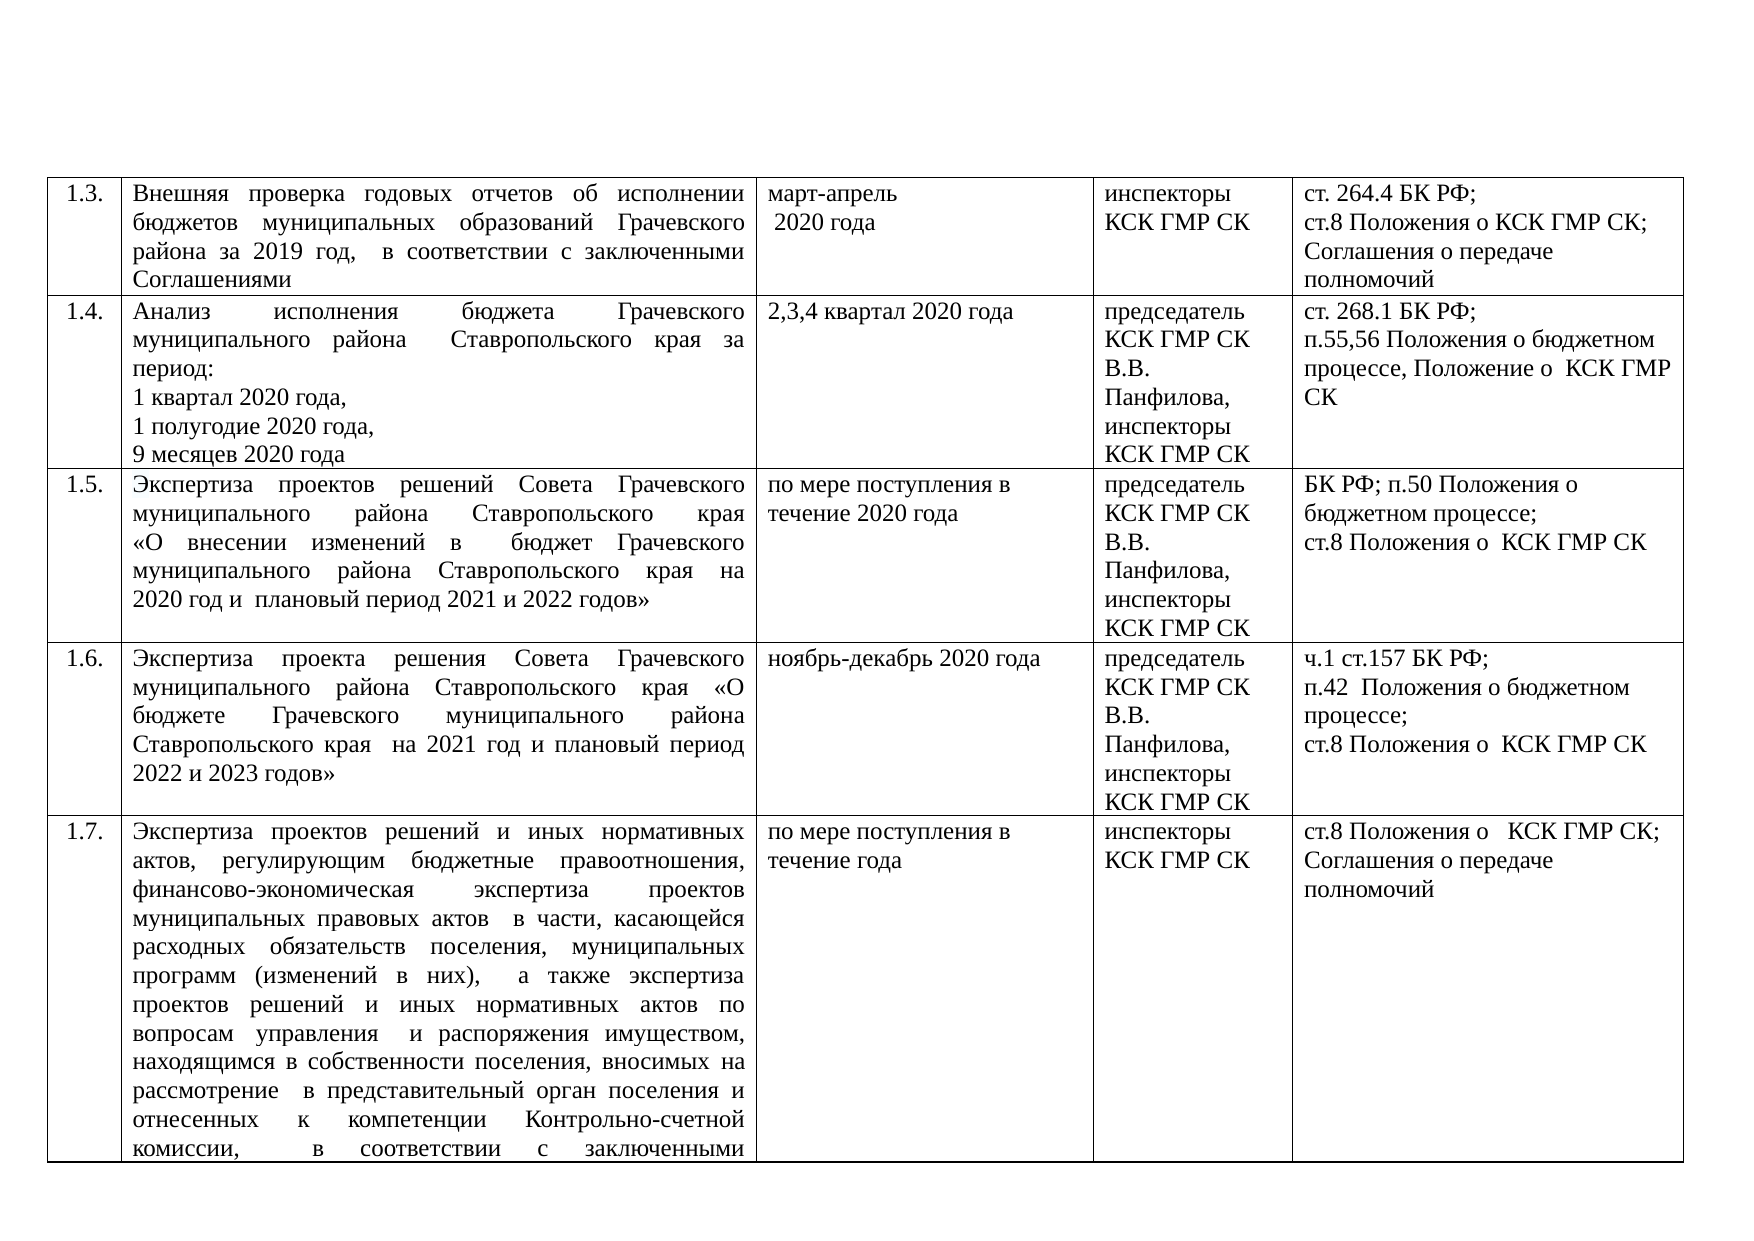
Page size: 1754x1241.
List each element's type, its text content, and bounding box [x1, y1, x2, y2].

table_cell инспекторы КСК ГМР СК [1094, 178, 1292, 295]
table_cell Анализ исполнения бюджета Грачевского муниципального района Ставропольского края за период: 1 квартал 2020 года, 1 полугодие 2020 года, 9 месяцев 2020 года [122, 296, 756, 468]
table_cell председатель КСК ГМР СК В.В. Панфилова, инспекторы КСК ГМР СК [1094, 469, 1292, 642]
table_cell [757, 816, 1093, 1161]
table_cell Экспертиза проектов решений Совета Грачевского муниципального района Ставропольского края «О внесении изменений в бюджет Грачевского муниципального района Ставропольского края на 2020 год и плановый период 2021 и 2022 годов» [122, 469, 756, 642]
table_cell председатель КСК ГМР СК В.В. Панфилова, инспекторы КСК ГМР СК [1094, 643, 1292, 815]
table_cell ноябрь-декабрь 2020 года [757, 643, 1093, 815]
table_cell 2,3,4 квартал 2020 года [757, 296, 1093, 468]
table_cell 1.6. [48, 643, 121, 815]
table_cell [1094, 816, 1292, 1161]
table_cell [122, 816, 756, 1161]
table_cell Внешняя проверка годовых отчетов об исполнении бюджетов муниципальных образований Грачевского района за 2019 год, в соответствии с заключенными Соглашениями [122, 178, 756, 295]
table_cell БК РФ; п.50 Положения о бюджетном процессе; ст.8 Положения о КСК ГМР СК [1293, 469, 1683, 642]
table_cell 1.3. [48, 178, 121, 295]
table_cell март-апрель 2020 года [757, 178, 1093, 295]
table_cell ст. 268.1 БК РФ; п.55,56 Положения о бюджетном процессе, Положение о КСК ГМР СК [1293, 296, 1683, 468]
table_cell Экспертиза проекта решения Совета Грачевского муниципального района Ставропольского края «О бюджете Грачевского муниципального района Ставропольского края на 2021 год и плановый период 2022 и 2023 годов» [122, 643, 756, 815]
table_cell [1293, 816, 1683, 1161]
table_cell 1.5. [48, 469, 121, 642]
table_cell ст. 264.4 БК РФ; ст.8 Положения о КСК ГМР СК; Соглашения о передаче полномочий [1293, 178, 1683, 295]
table_cell председатель КСК ГМР СК В.В. Панфилова, инспекторы КСК ГМР СК [1094, 296, 1292, 468]
table_cell 1.7. [48, 816, 121, 1161]
table_cell 1.4. [48, 296, 121, 468]
table_cell ч.1 ст.157 БК РФ; п.42 Положения о бюджетном процессе; ст.8 Положения о КСК ГМР СК [1293, 643, 1683, 815]
table_cell по мере поступления в течение 2020 года [757, 469, 1093, 642]
